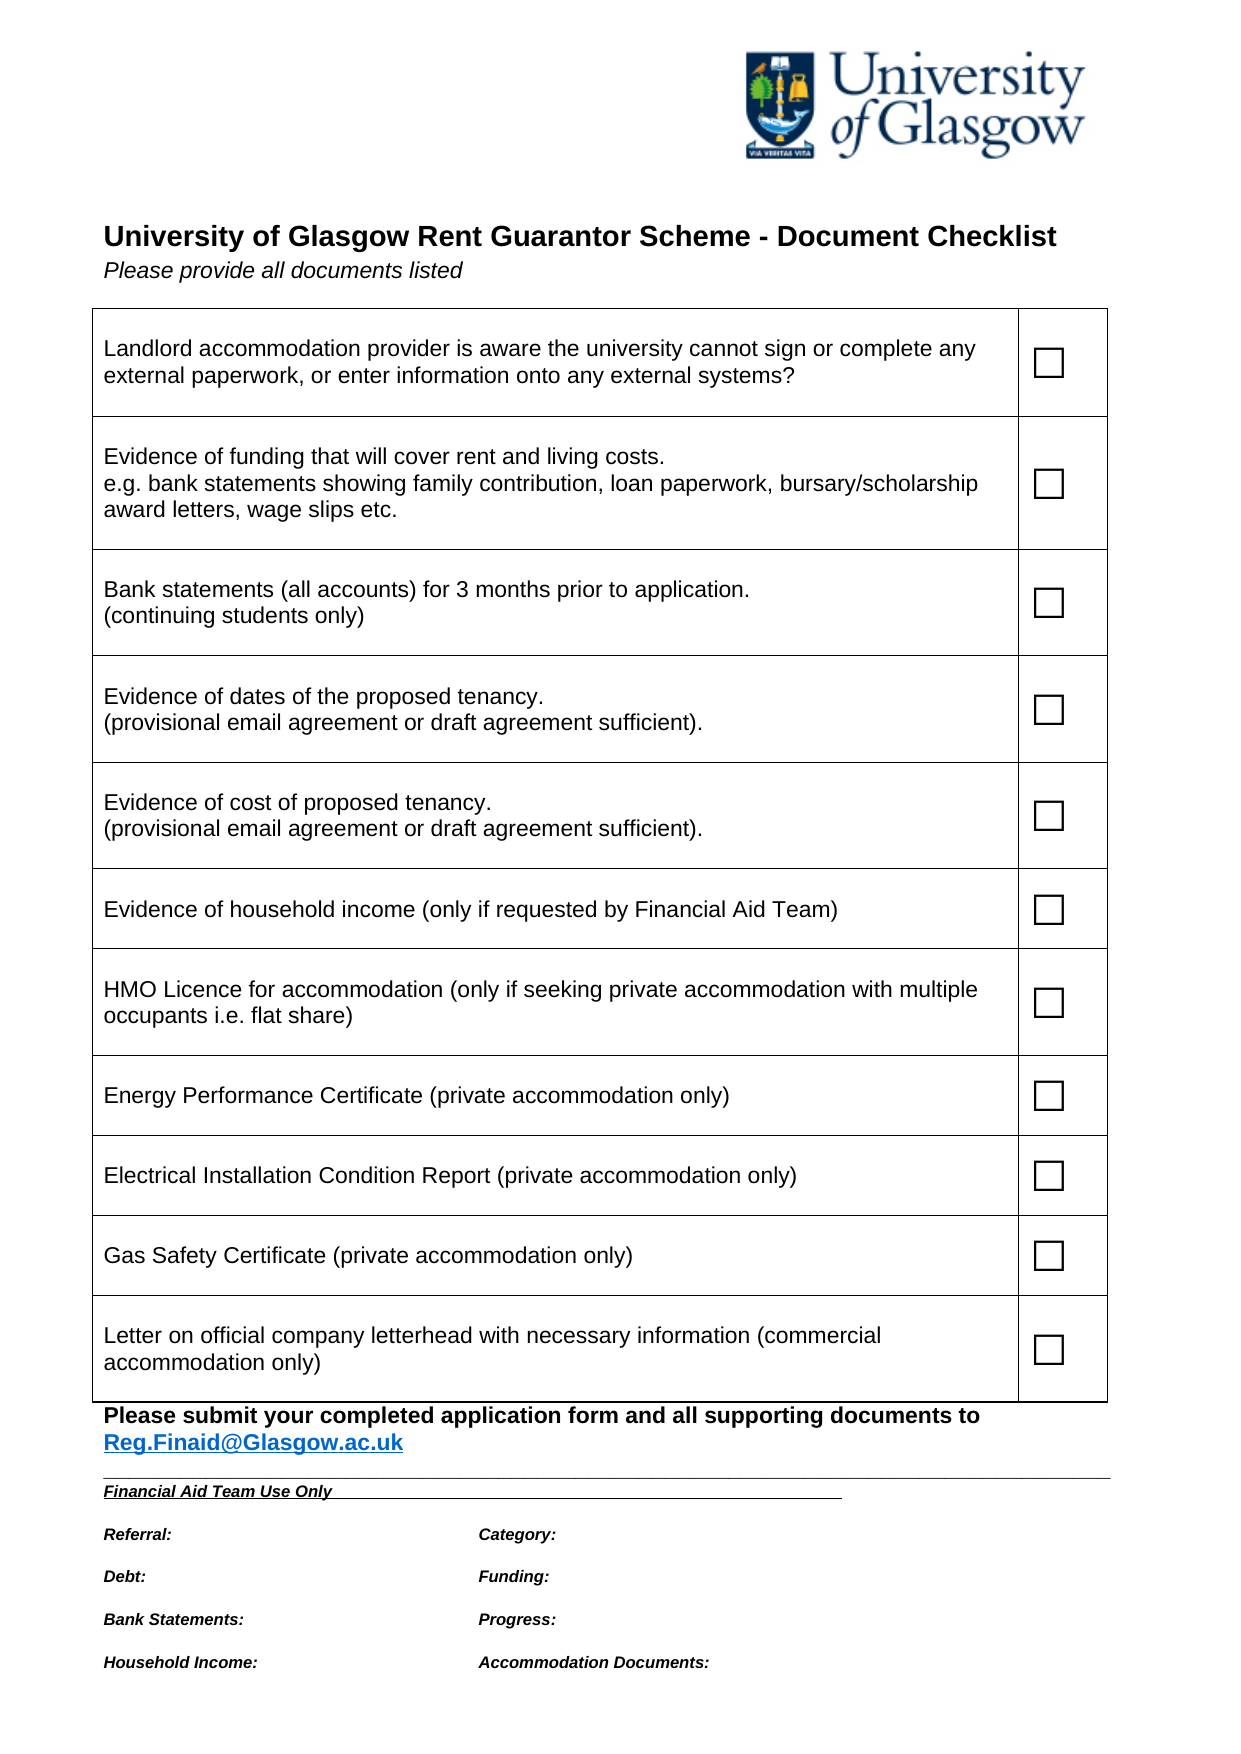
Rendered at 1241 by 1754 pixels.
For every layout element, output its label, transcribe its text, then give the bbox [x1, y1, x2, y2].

table_cell [1019, 417, 1107, 549]
text Bank Statements: Progress: [103, 1610, 1122, 1629]
table_cell Evidence of dates of the proposed tenancy. (provisional email agreement or draft agreement sufficient). [93, 656, 1018, 762]
table_cell [1019, 763, 1107, 868]
table_cell [1019, 656, 1107, 762]
text Referral: Category: [103, 1524, 1122, 1543]
table_cell [1019, 949, 1107, 1055]
text Financial Aid Team Use Only_______________________________________________________ [103, 1482, 1122, 1501]
table_cell [1019, 1216, 1107, 1295]
text Debt: Funding: [103, 1567, 1122, 1586]
table_cell Electrical Installation Condition Report (private accommodation only) [93, 1136, 1018, 1215]
text Household Income: Accommodation Documents: [103, 1653, 1122, 1672]
table_cell [1019, 550, 1107, 655]
table_cell Letter on official company letterhead with necessary information (commercial accommodation only) [93, 1296, 1018, 1401]
table_cell [1019, 1056, 1107, 1135]
table_cell Evidence of household income (only if requested by Financial Aid Team) [93, 869, 1018, 948]
table_cell HMO Licence for accommodation (only if seeking private accommodation with multiple occupants i.e. flat share) [93, 949, 1018, 1055]
text Please submit your completed application form and all supporting documents to Reg.Finaid@Glasgow.ac.uk [103, 1402, 1122, 1455]
text University of Glasgow Rent Guarantor Scheme - Document Checklist Please provide all documents listed [103, 219, 1122, 283]
table_cell Bank statements (all accounts) for 3 months prior to application. (continuing students only) [93, 550, 1018, 655]
table_cell [1019, 869, 1107, 948]
table_cell [1019, 1296, 1107, 1401]
picture [701, 14, 1123, 192]
table_cell Energy Performance Certificate (private accommodation only) [93, 1056, 1018, 1135]
table_cell [1019, 1136, 1107, 1215]
table_cell Evidence of funding that will cover rent and living costs. e.g. bank statements showing family contribution, loan paperwork, bursary/scholarship award letters, wage slips etc. [93, 417, 1018, 549]
table_cell Evidence of cost of proposed tenancy. (provisional email agreement or draft agreement sufficient). [93, 763, 1018, 868]
table_cell Gas Safety Certificate (private accommodation only) [93, 1216, 1018, 1295]
table_header [1019, 309, 1107, 416]
table_header Landlord accommodation provider is aware the university cannot sign or complete any external paperwork, or enter information onto any external systems? [93, 309, 1018, 416]
text _______________________________________________________________________________ [103, 1455, 1122, 1482]
